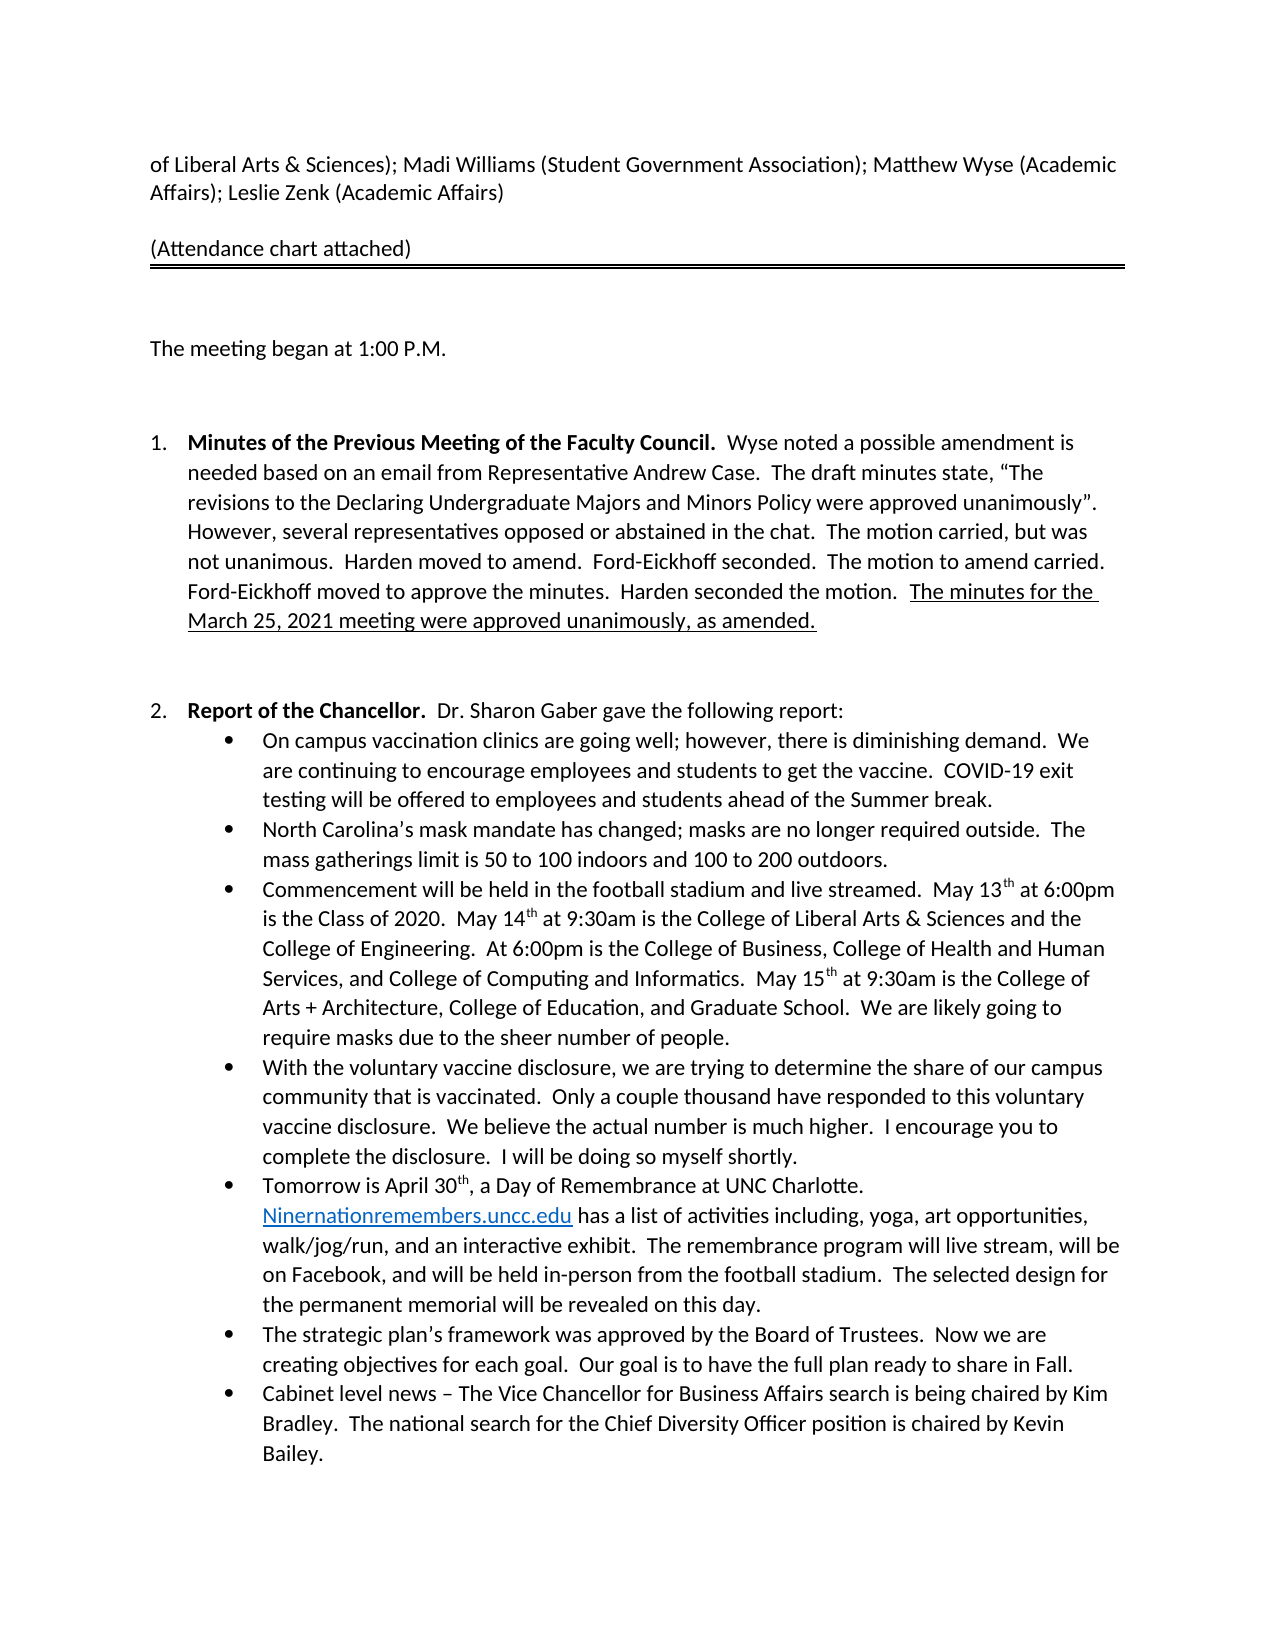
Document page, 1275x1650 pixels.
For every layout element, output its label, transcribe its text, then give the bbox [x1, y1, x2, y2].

list North Carolina’s mask mandate has changed; masks are no longer required outside. The mass gatherings limit is 50 to 100 indoors and 100 to 200 outdoors. [225, 815, 1125, 873]
list Minutes of the Previous Meeting of the Faculty Council. Wyse noted a possible amendment is needed based on an email from Representative Andrew Case. The draft minutes state, “The revisions to the Declaring Undergraduate Majors and Minors Policy were approved unanimously”. However, several representatives opposed or abstained in the chat. The motion carried, but was not unanimous. Harden moved to amend. Ford-Eickhoff seconded. The motion to amend carried. Ford-Eickhoff moved to approve the minutes. Harden seconded the motion. The minutes for the March 25, 2021 meeting were approved unanimously, as amended. [150, 428, 1125, 634]
text The meeting began at 1:00 P.M. [150, 334, 1125, 363]
list The strategic plan’s framework was approved by the Board of Trustees. Now we are creating objectives for each goal. Our goal is to have the full plan ready to share in Fall. [225, 1320, 1125, 1378]
list With the voluntary vaccine disclosure, we are trying to determine the share of our campus community that is vaccinated. Only a couple thousand have responded to this voluntary vaccine disclosure. We believe the actual number is much higher. I encourage you to complete the disclosure. I will be doing so myself shortly. [225, 1053, 1125, 1170]
list Cabinet level news – The Vice Chancellor for Business Affairs search is being chaired by Kim Bradley. The national search for the Chief Diversity Officer position is chaired by Kevin Bailey. [225, 1379, 1125, 1467]
list Commencement will be held in the football stadium and live streamed. May 13th at 6:00pm is the Class of 2020. May 14th at 9:30am is the College of Liberal Arts & Sciences and the College of Engineering. At 6:00pm is the College of Business, College of Health and Human Services, and College of Computing and Informatics. May 15th at 9:30am is the College of Arts + Architecture, College of Education, and Graduate School. We are likely going to require masks due to the sheer number of people. [225, 875, 1125, 1051]
list On campus vaccination clinics are going well; however, there is diminishing demand. We are continuing to encourage employees and students to get the vaccine. COVID-19 exit testing will be offered to employees and students ahead of the Summer break. [225, 726, 1125, 814]
list Report of the Chancellor. Dr. Sharon Gaber gave the following report: [150, 697, 1125, 724]
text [150, 150, 1125, 206]
text (Attendance chart attached) [150, 234, 1125, 264]
list Tomorrow is April 30th, a Day of Remembrance at UNC Charlotte. Ninernationremembers.uncc.edu has a list of activities including, yoga, art opportunities, walk/jog/run, and an interactive exhibit. The remembrance program will live stream, will be on Facebook, and will be held in-person from the football stadium. The selected design for the permanent memorial will be revealed on this day. [225, 1172, 1125, 1318]
